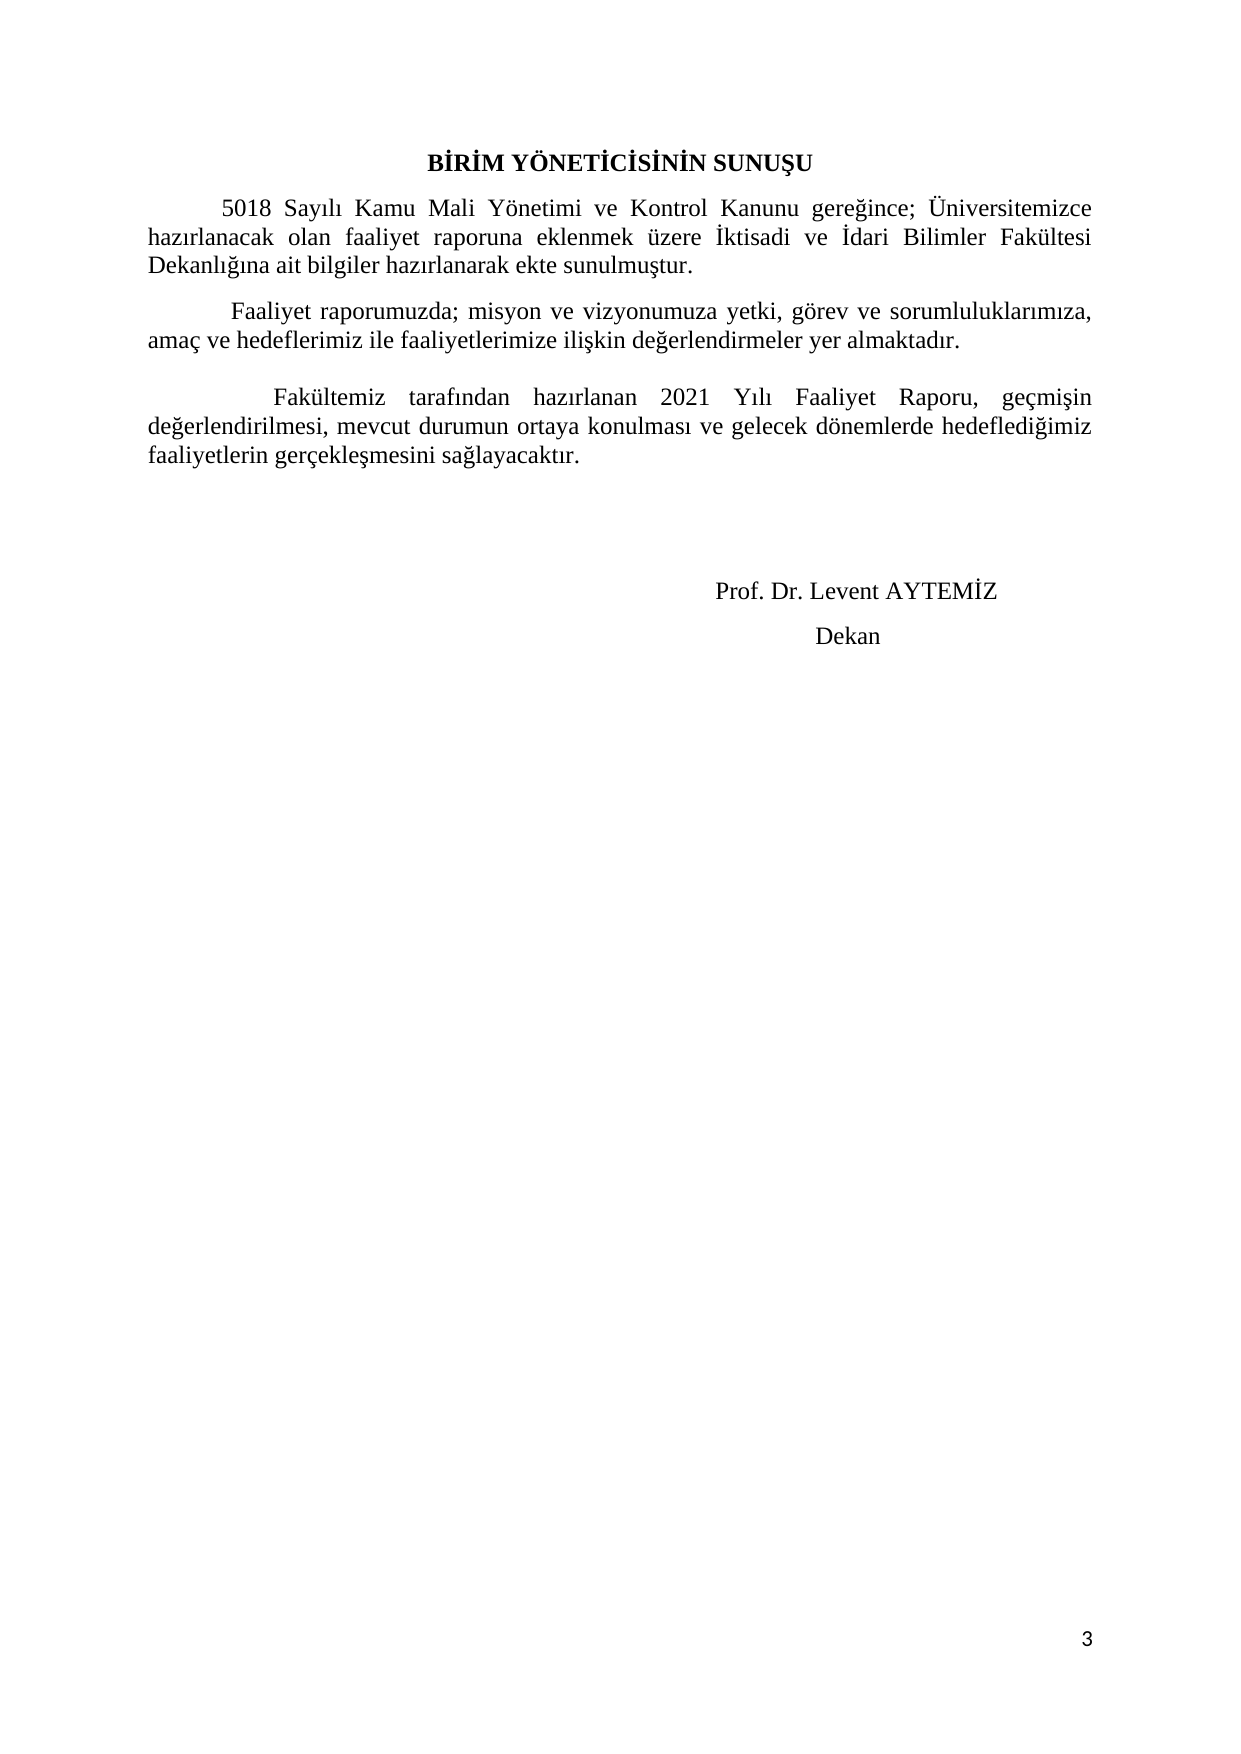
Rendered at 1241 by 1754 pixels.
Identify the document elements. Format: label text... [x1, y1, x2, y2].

text Dekan [148, 621, 1093, 650]
text Faaliyet raporumuzda; misyon ve vizyonumuza yetki, görev ve sorumluluklarımıza, amaç ve hedeflerimiz ile faaliyetlerimize ilişkin değerlendirmeler yer almaktadır. [148, 296, 1093, 353]
text Prof. Dr. Levent AYTEMİZ [148, 576, 1093, 605]
text BİRİM YÖNETİCİSİNİN SUNUŞU [148, 148, 1093, 176]
text 5018 Sayılı Kamu Mali Yönetimi ve Kontrol Kanunu gereğince; Üniversitemizce hazırlanacak olan faaliyet raporuna eklenmek üzere İktisadi ve İdari Bilimler Fakültesi Dekanlığına ait bilgiler hazırlanarak ekte sunulmuştur. [148, 193, 1093, 279]
text Fakültemiz tarafından hazırlanan 2021 Yılı Faaliyet Raporu, geçmişin değerlendirilmesi, mevcut durumun ortaya konulması ve gelecek dönemlerde hedeflediğimiz faaliyetlerin gerçekleşmesini sağlayacaktır. [148, 382, 1093, 468]
